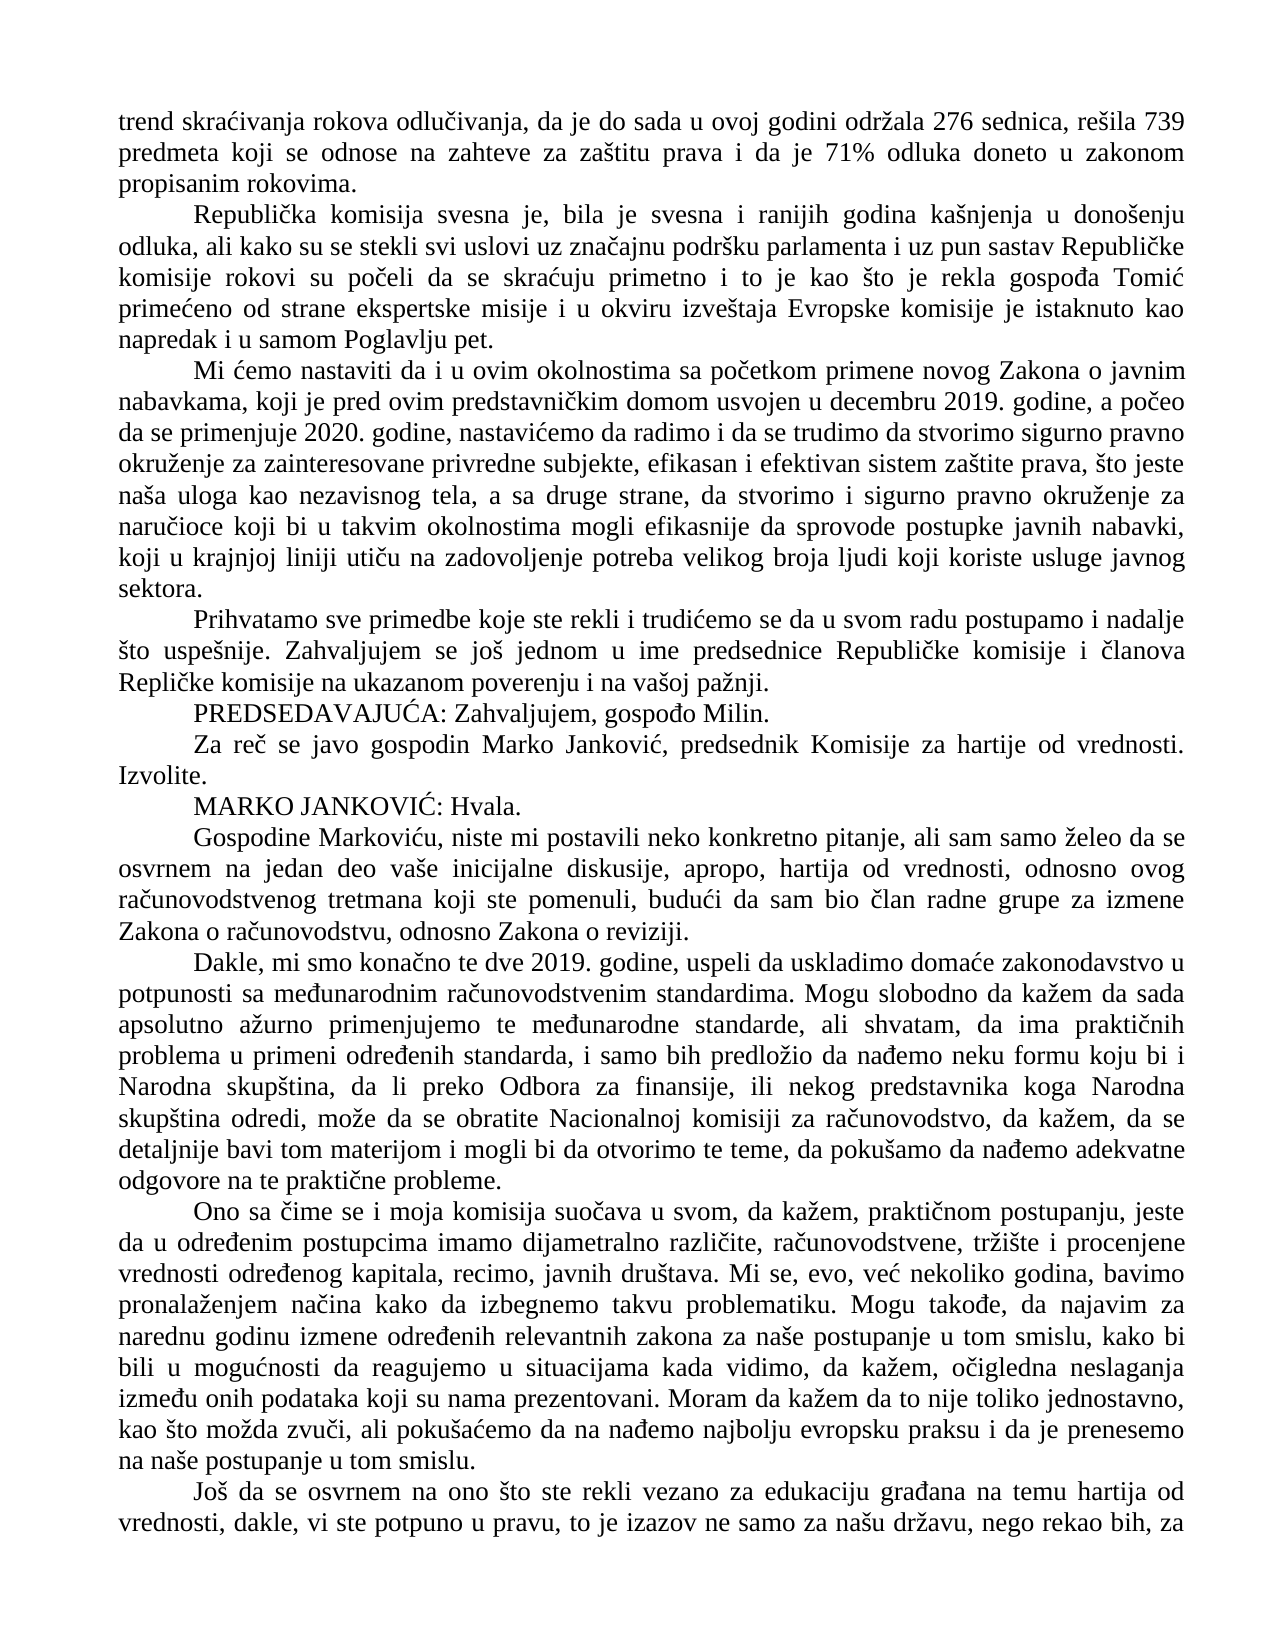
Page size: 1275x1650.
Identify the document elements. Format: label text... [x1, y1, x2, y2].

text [118, 105, 1186, 198]
text Prihvatamo sve primedbe koje ste rekli i trudićemo se da u svom radu postupamo i nadalje što uspešnije. Zahvaljujem se još jednom u ime predsednice Republičke komisije i članova Repličke komisije na ukazanom poverenju i na vašoj pažnji. [118, 603, 1186, 697]
text Gospodine Markoviću, niste mi postavili neko konkretno pitanje, ali sam samo želeo da se osvrnem na jedan deo vaše inicijalne diskusije, apropo, hartija od vrednosti, odnosno ovog računovodstvenog tretmana koji ste pomenuli, budući da sam bio član radne grupe za izmene Zakona o računovodstvu, odnosno Zakona o reviziji. [118, 821, 1186, 946]
text Dakle, mi smo konačno te dve 2019. godine, uspeli da uskladimo domaće zakonodavstvo u potpunosti sa međunarodnim računovodstvenim standardima. Mogu slobodno da kažem da sada apsolutno ažurno primenjujemo te međunarodne standarde, ali shvatam, da ima praktičnih problema u primeni određenih standarda, i samo bih predložio da nađemo neku formu koju bi i Narodna skupština, da li preko Odbora za finansije, ili nekog predstavnika koga Narodna skupština odredi, može da se obratite Nacionalnoj komisiji za računovodstvo, da kažem, da se detaljnije bavi tom materijom i mogli bi da otvorimo te teme, da pokušamo da nađemo adekvatne odgovore na te praktične probleme. [118, 946, 1186, 1195]
text MARKO JANKOVIĆ: Hvala. [118, 790, 1186, 821]
text Republička komisija svesna je, bila je svesna i ranijih godina kašnjenja u donošenju odluka, ali kako su se stekli svi uslovi uz značajnu podršku parlamenta i uz pun sastav Republičke komisije rokovi su počeli da se skraćuju primetno i to je kao što je rekla gospođa Tomić primećeno od strane ekspertske misije i u okviru izveštaja Evropske komisije je istaknuto kao napredak i u samom Poglavlju pet. [118, 198, 1186, 354]
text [118, 1475, 1186, 1538]
text PREDSEDAVAJUĆA: Zahvaljujem, gospođo Milin. [118, 697, 1186, 728]
text Mi ćemo nastaviti da i u ovim okolnostima sa početkom primene novog Zakona o javnim nabavkama, koji je pred ovim predstavničkim domom usvojen u decembru 2019. godine, a počeo da se primenjuje 2020. godine, nastavićemo da radimo i da se trudimo da stvorimo sigurno pravno okruženje za zainteresovane privredne subjekte, efikasan i efektivan sistem zaštite prava, što jeste naša uloga kao nezavisnog tela, a sa druge strane, da stvorimo i sigurno pravno okruženje za naručioce koji bi u takvim okolnostima mogli efikasnije da sprovode postupke javnih nabavki, koji u krajnjoj liniji utiču na zadovoljenje potreba velikog broja ljudi koji koriste usluge javnog sektora. [118, 354, 1186, 603]
text Ono sa čime se i moja komisija suočava u svom, da kažem, praktičnom postupanju, jeste da u određenim postupcima imamo dijametralno različite, računovodstvene, tržište i procenjene vrednosti određenog kapitala, recimo, javnih društava. Mi se, evo, već nekoliko godina, bavimo pronalaženjem načina kako da izbegnemo takvu problematiku. Mogu takođe, da najavim za narednu godinu izmene određenih relevantnih zakona za naše postupanje u tom smislu, kako bi bili u mogućnosti da reagujemo u situacijama kada vidimo, da kažem, očigledna neslaganja između onih podataka koji su nama prezentovani. Moram da kažem da to nije toliko jednostavno, kao što možda zvuči, ali pokušaćemo da na nađemo najbolju evropsku praksu i da je prenesemo na naše postupanje u tom smislu. [118, 1195, 1186, 1475]
text Za reč se javo gospodin Marko Janković, predsednik Komisije za hartije od vrednosti. Izvolite. [118, 728, 1186, 790]
